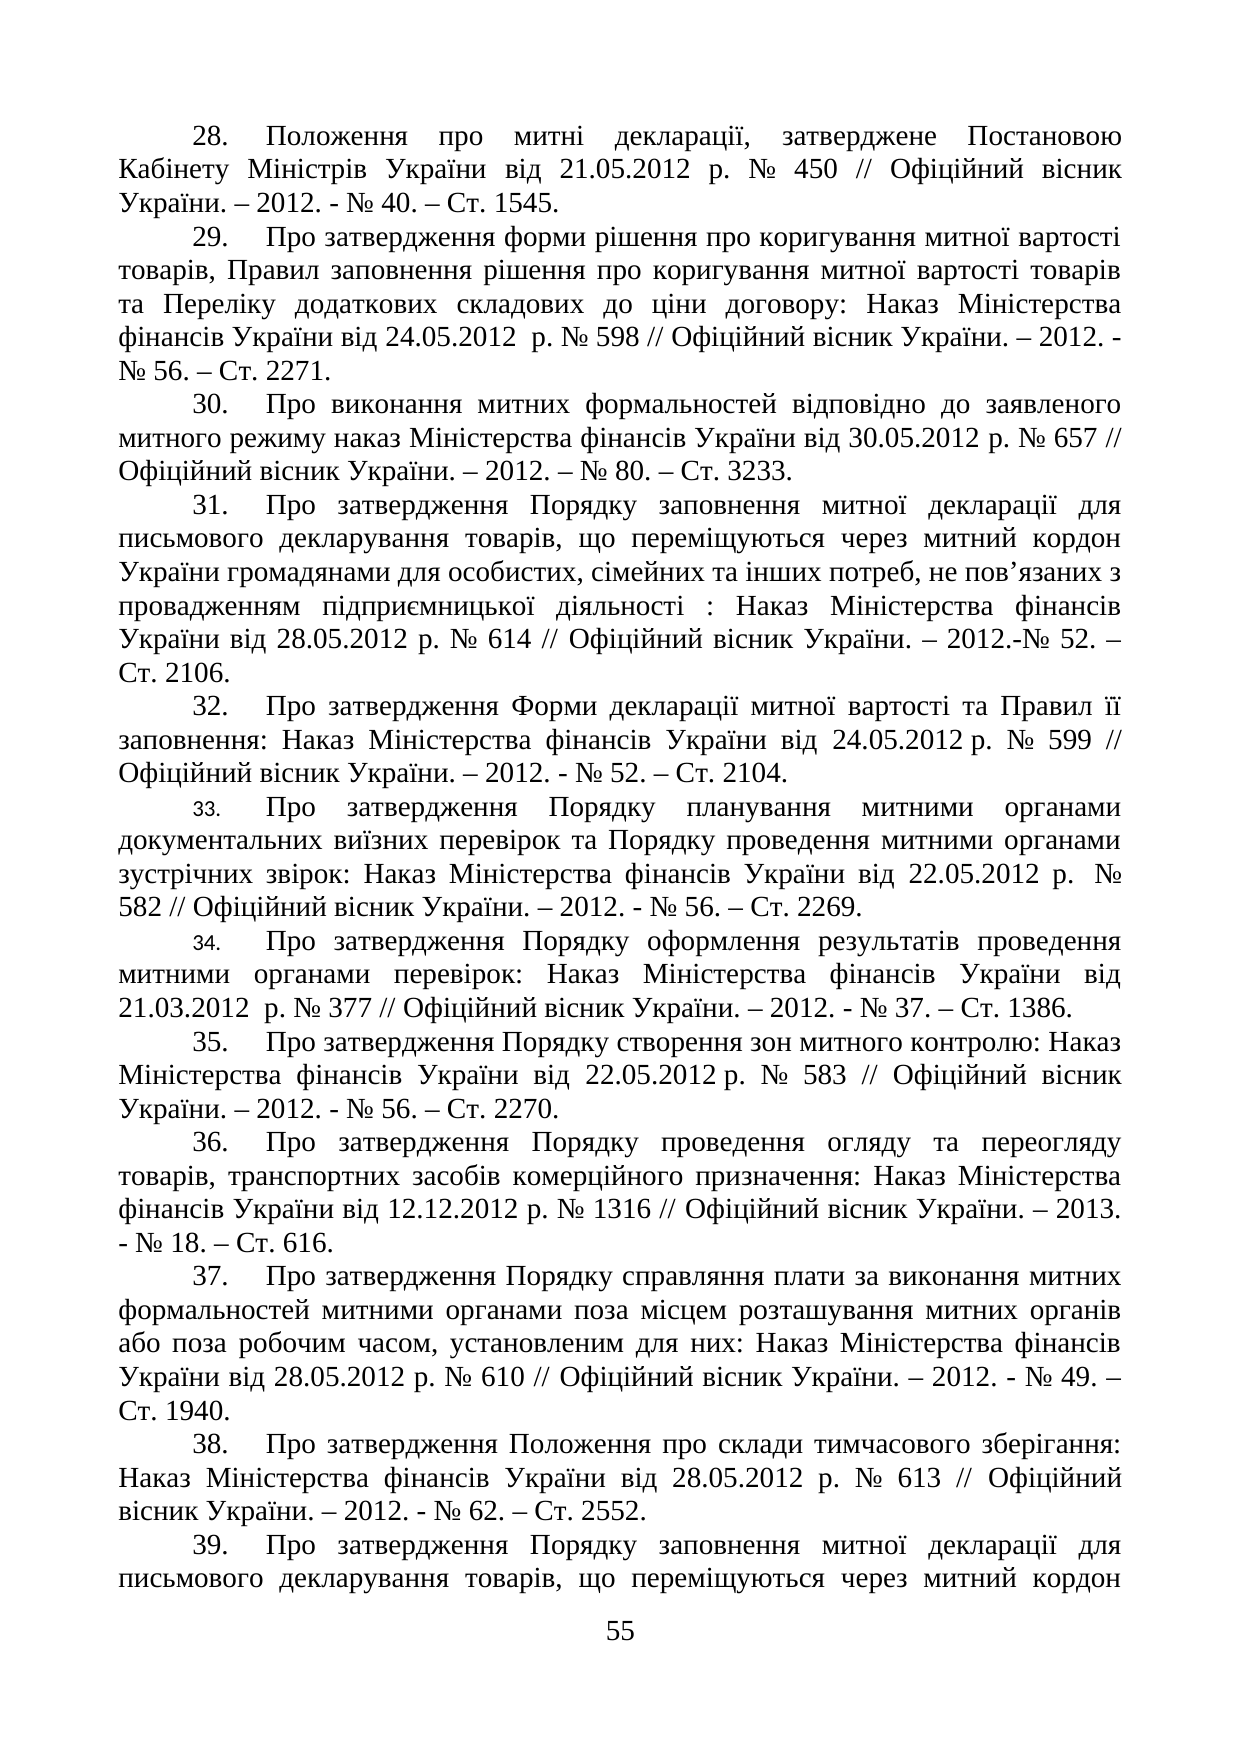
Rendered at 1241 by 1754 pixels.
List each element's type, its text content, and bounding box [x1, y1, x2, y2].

list Про затвердження Порядку справляння плати за виконання митних формальностей митними органами поза місцем розташування митних органів або поза робочим часом, установленим для них: Наказ Міністерства фінансів України від 28.05.2012 р. № 610 // Офіційний вісник України. – 2012. - № 49. – Ст. 1940. [118, 1258, 1122, 1426]
list Про затвердження Порядку планування митними органами документальних виїзних перевірок та Порядку проведення митними органами зустрічних звірок: Наказ Міністерства фінансів України від 22.05.2012 р. № 582 // Офіційний вісник України. – 2012. - № 56. – Ст. 2269. [118, 789, 1122, 923]
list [118, 1527, 1122, 1594]
list Про затвердження Форми декларації митної вартості та Правил її заповнення: Наказ Міністерства фінансів України від 24.05.2012 р. № 599 // Офіційний вісник України. – 2012. - № 52. – Ст. 2104. [118, 688, 1122, 789]
list Про затвердження форми рішення про коригування митної вартості товарів, Правил заповнення рішення про коригування митної вартості товарів та Переліку додаткових складових до ціни договору: Наказ Міністерства фінансів України від 24.05.2012 р. № 598 // Офіційний вісник України. – 2012. - № 56. – Ст. 2271. [118, 219, 1122, 386]
list Про затвердження Порядку проведення огляду та переогляду товарів, транспортних засобів комерційного призначення: Наказ Міністерства фінансів України від 12.12.2012 р. № 1316 // Офіційний вісник України. – 2013. - № 18. – Ст. 616. [118, 1124, 1122, 1258]
list Положення про митні декларації, затверджене Постановою Кабінету Міністрів України від 21.05.2012 р. № 450 // Офіційний вісник України. – 2012. - № 40. – Ст. 1545. [118, 118, 1122, 219]
list Про затвердження Положення про склади тимчасового зберігання: Наказ Міністерства фінансів України від 28.05.2012 р. № 613 // Офіційний вісник України. – 2012. - № 62. – Ст. 2552. [118, 1426, 1122, 1527]
list Про виконання митних формальностей відповідно до заявленого митного режиму наказ Міністерства фінансів України від 30.05.2012 р. № 657 // Офіційний вісник України. – 2012. – № 80. – Ст. 3233. [118, 386, 1122, 487]
list Про затвердження Порядку створення зон митного контролю: Наказ Міністерства фінансів України від 22.05.2012 р. № 583 // Офіційний вісник України. – 2012. - № 56. – Ст. 2270. [118, 1024, 1122, 1124]
list Про затвердження Порядку оформлення результатів проведення митними органами перевірок: Наказ Міністерства фінансів України від 21.03.2012 р. № 377 // Офіційний вісник України. – 2012. - № 37. – Ст. 1386. [118, 923, 1122, 1024]
